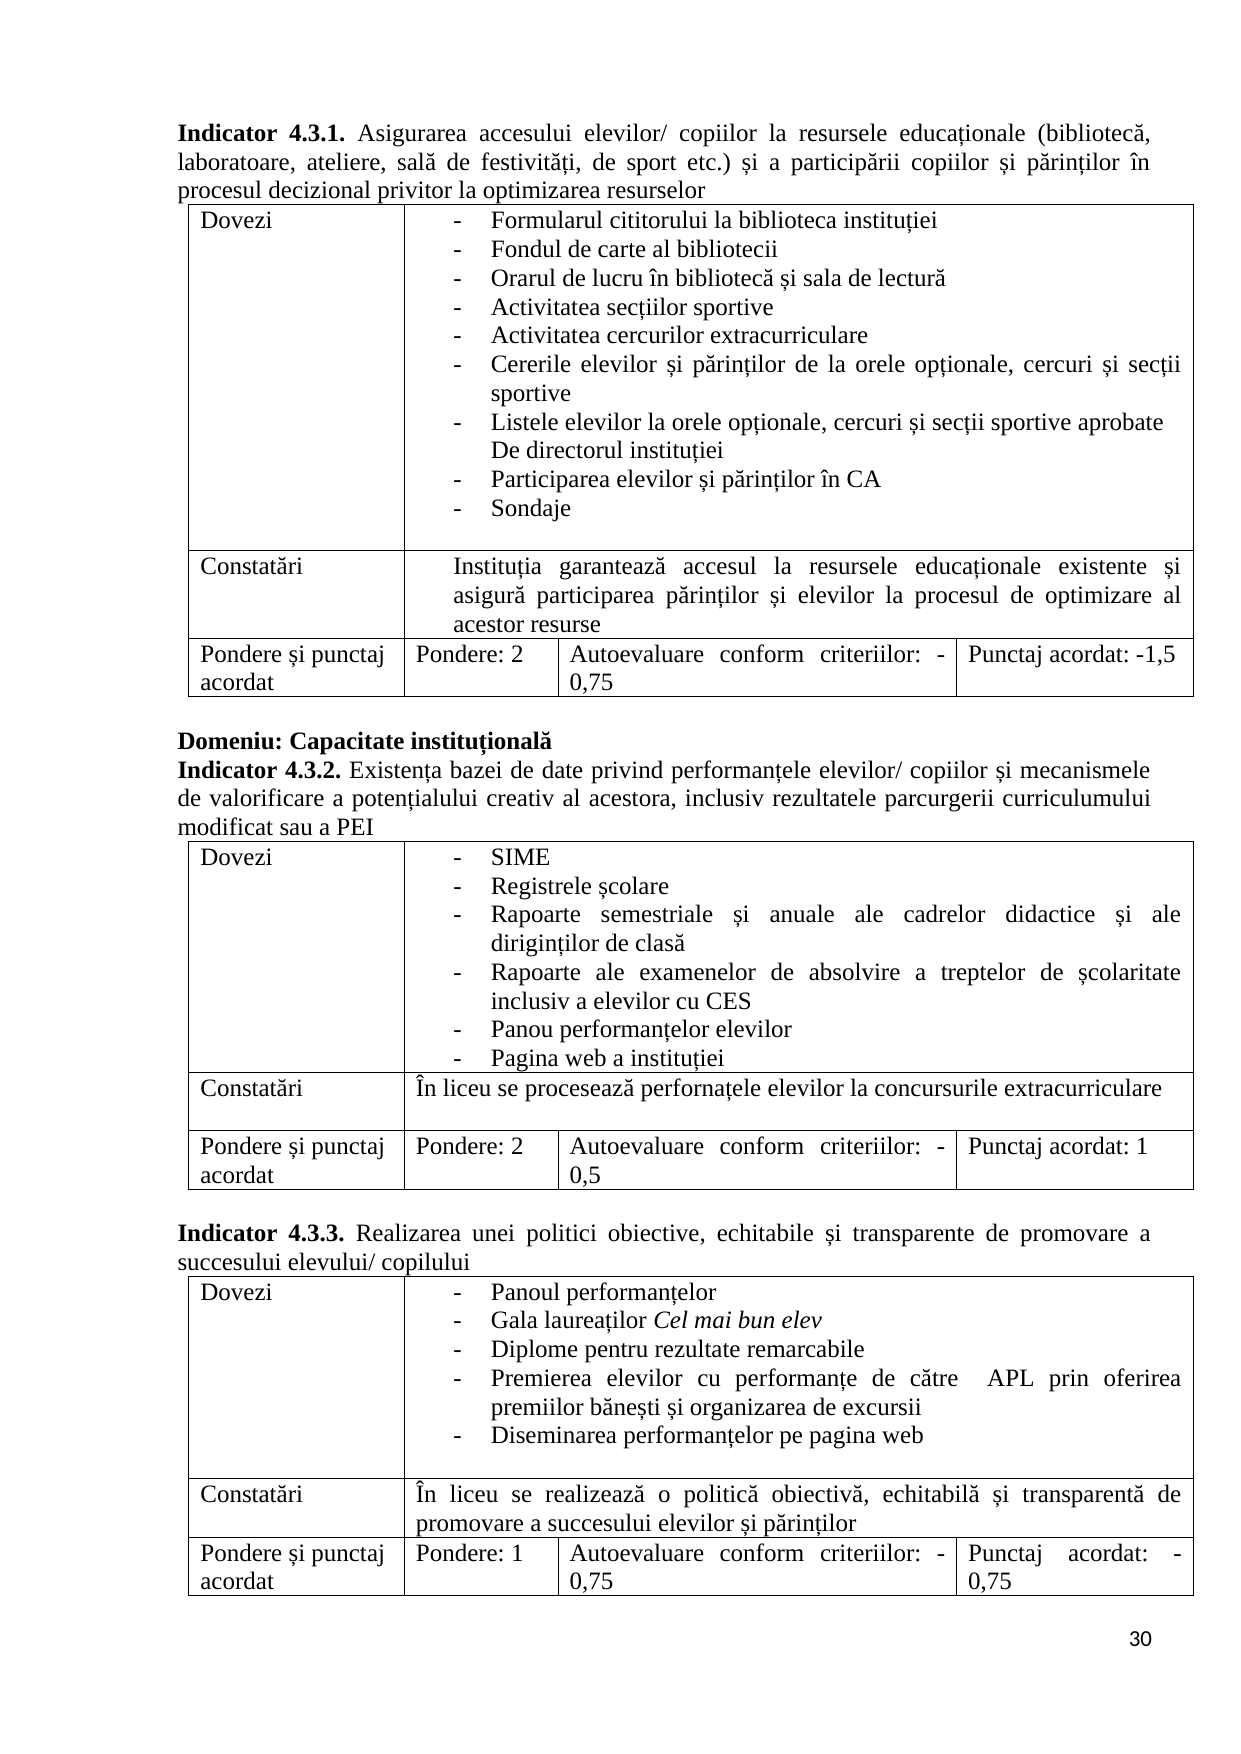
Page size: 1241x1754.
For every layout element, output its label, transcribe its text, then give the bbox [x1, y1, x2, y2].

text Indicator 4.3.1. Asigurarea accesului elevilor/ copiilor la resursele educaționale (bibliotecă, laboratoare, ateliere, sală de festivități, de sport etc.) și a participării copiilor și părinților în procesul decizional privitor la optimizarea resurselor [177, 118, 1152, 204]
table_cell Pondere și punctaj acordat [189, 639, 404, 696]
table_header Formularul cititorului la biblioteca instituției Fondul de carte al bibliotecii Orarul de lucru în bibliotecă și sala de lectură Activitatea secțiilor sportive Activitatea cercurilor extracurriculare Cererile elevilor și părinților de la orele opționale, cercuri și secții sportive Listele elevilor la orele opționale, cercuri și secții sportive aprobate De directorul instituției Participarea elevilor și părinților în CA Sondaje [405, 205, 1193, 550]
table_header SIME Registrele școlare Rapoarte semestriale și anuale ale cadrelor didactice și ale diriginților de clasă Rapoarte ale examenelor de absolvire a treptelor de școlaritate inclusiv a elevilor cu CES Panou performanțelor elevilor Pagina web a instituției [405, 842, 1193, 1072]
table_cell Constatări [189, 551, 404, 638]
text Domeniu: Capacitate instituțională [177, 726, 1152, 755]
text Indicator 4.3.2. Existența bazei de date privind performanțele elevilor/ copiilor și mecanismele de valorificare a potențialului creativ al acestora, inclusiv rezultatele parcurgerii curriculumului modificat sau a PEI [177, 755, 1152, 841]
table_header Dovezi [189, 1277, 404, 1478]
table_cell Instituția garantează accesul la resursele educaționale existente și asigură participarea părinților și elevilor la procesul de optimizare al acestor resurse [405, 551, 1193, 638]
table_cell Autoevaluare conform criteriilor: -0,5 [559, 1131, 956, 1188]
table_cell Pondere: 2 [405, 1131, 558, 1188]
table_cell Autoevaluare conform criteriilor: -0,75 [559, 639, 956, 696]
table_cell Pondere: 2 [405, 639, 558, 696]
table_cell Constatări [189, 1073, 404, 1130]
table_header Dovezi [189, 205, 404, 550]
table_cell Constatări [189, 1479, 404, 1537]
table_header Panoul performanțelor Gala laureaților Cel mai bun elev Diplome pentru rezultate remarcabile Premierea elevilor cu performanțe de către APL prin oferirea premiilor bănești și organizarea de excursii Diseminarea performanțelor pe pagina web [405, 1277, 1193, 1478]
text Indicator 4.3.3. Realizarea unei politici obiective, echitabile și transparente de promovare a succesului elevului/ copilului [177, 1218, 1152, 1276]
table_cell În liceu se realizează o politică obiectivă, echitabilă și transparentă de promovare a succesului elevilor și părinților [405, 1479, 1193, 1537]
table_cell Punctaj acordat: 1 [957, 1131, 1193, 1188]
table_cell Autoevaluare conform criteriilor: -0,75 [559, 1538, 956, 1595]
table_cell Punctaj acordat: - 0,75 [957, 1538, 1193, 1595]
table_cell În liceu se procesează perfornațele elevilor la concursurile extracurriculare [405, 1073, 1193, 1130]
table_header Dovezi [189, 842, 404, 1072]
table_cell Pondere și punctaj acordat [189, 1131, 404, 1188]
table_cell Pondere: 1 [405, 1538, 558, 1595]
table_cell Pondere și punctaj acordat [189, 1538, 404, 1595]
table_cell Punctaj acordat: -1,5 [957, 639, 1193, 696]
